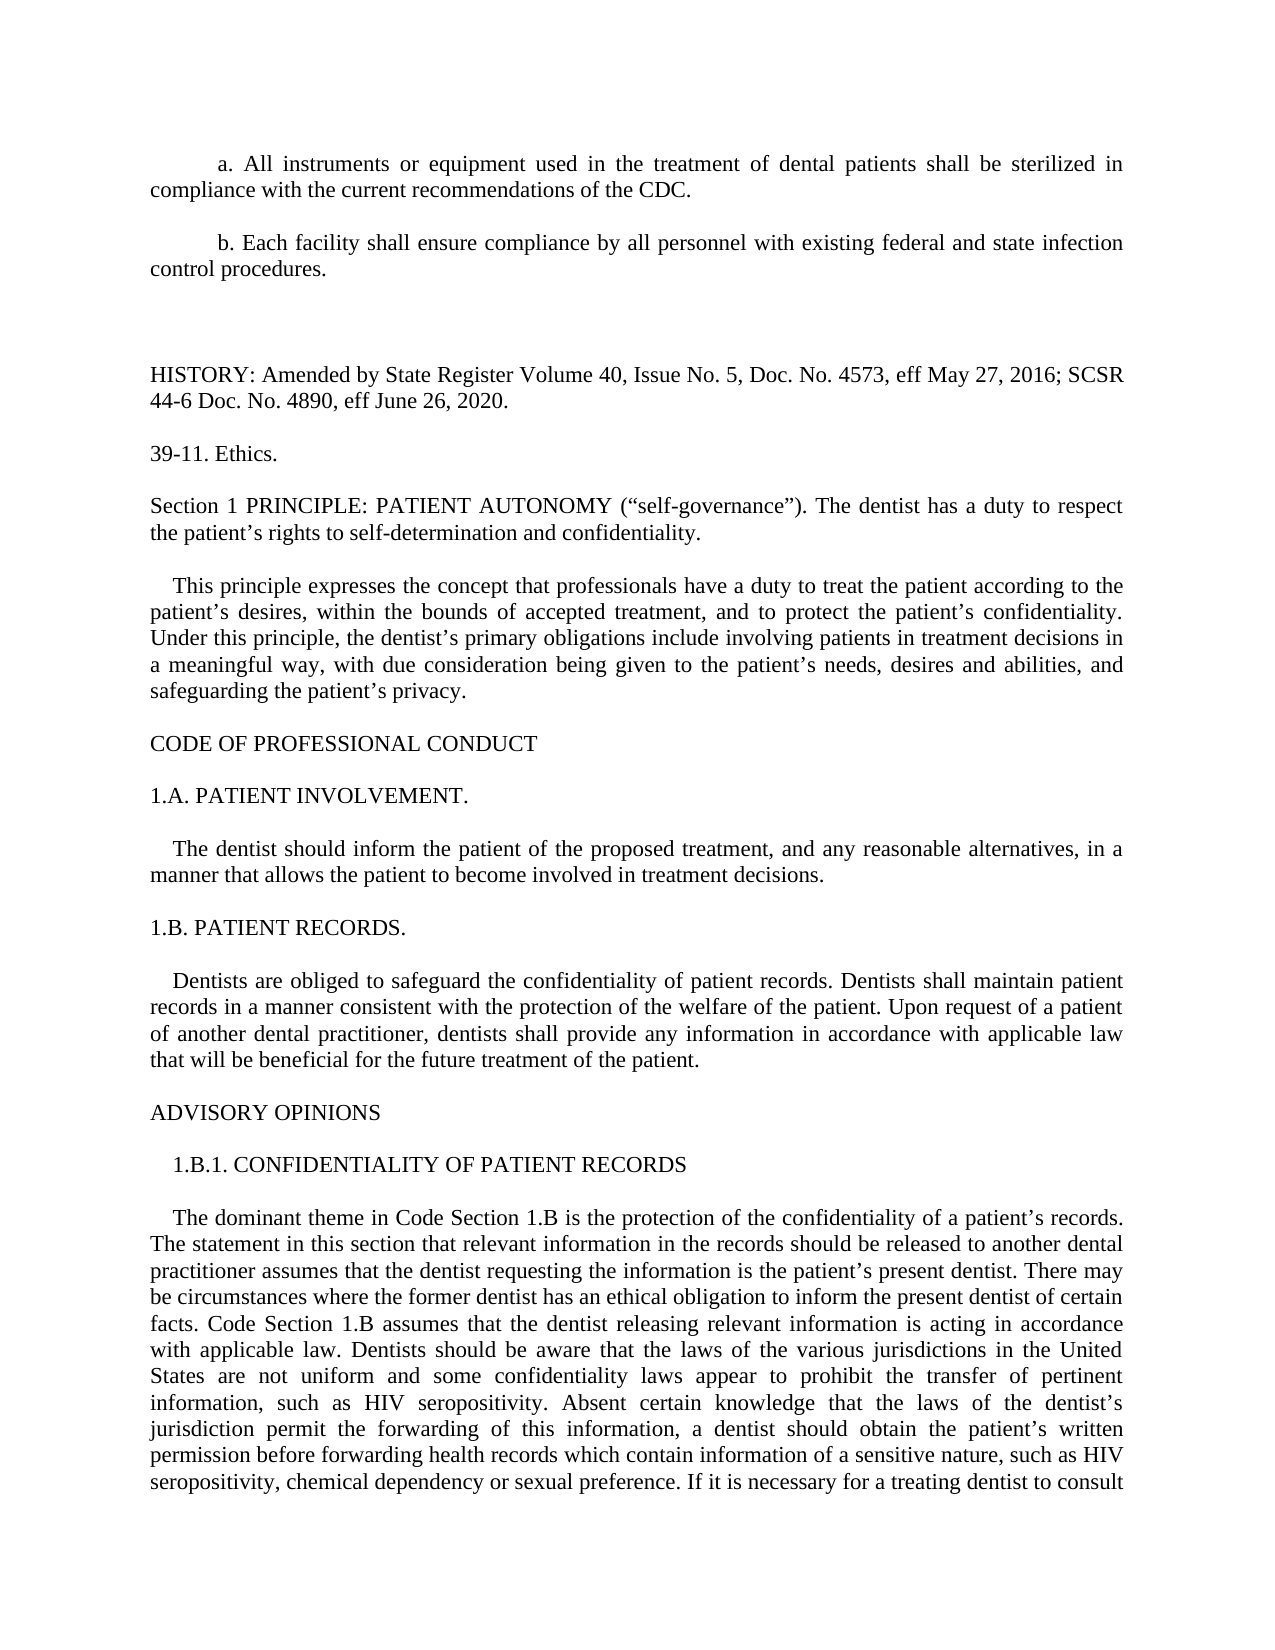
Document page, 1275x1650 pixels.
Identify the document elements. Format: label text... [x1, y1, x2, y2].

text Dentists are obliged to safeguard the confidentiality of patient records. Dentists shall maintain patient records in a manner consistent with the protection of the welfare of the patient. Upon request of a patient of another dental practitioner, dentists shall provide any information in accordance with applicable law that will be beneficial for the future treatment of the patient. [150, 967, 1125, 1072]
text ADVISORY OPINIONS [150, 1099, 1125, 1125]
text 39-11. Ethics. [150, 440, 1125, 466]
text Section 1 PRINCIPLE: PATIENT AUTONOMY (“self-governance”). The dentist has a duty to respect the patient’s rights to self-determination and confidentiality. [150, 493, 1125, 545]
text This principle expresses the concept that professionals have a duty to treat the patient according to the patient’s desires, within the bounds of accepted treatment, and to protect the patient’s confidentiality. Under this principle, the dentist’s primary obligations include involving patients in treatment decisions in a meaningful way, with due consideration being given to the patient’s needs, desires and abilities, and safeguarding the patient’s privacy. [150, 572, 1125, 703]
text 1.B. PATIENT RECORDS. [150, 914, 1125, 941]
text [150, 1204, 1125, 1494]
text HISTORY: Amended by State Register Volume 40, Issue No. 5, Doc. No. 4573, eff May 27, 2016; SCSR 44-6 Doc. No. 4890, eff June 26, 2020. [150, 361, 1125, 413]
text The dentist should inform the patient of the proposed treatment, and any reasonable alternatives, in a manner that allows the patient to become involved in treatment decisions. [150, 835, 1125, 888]
text a. All instruments or equipment used in the treatment of dental patients shall be sterilized in compliance with the current recommendations of the CDC. [150, 150, 1125, 203]
text CODE OF PROFESSIONAL CONDUCT [150, 730, 1125, 756]
text b. Each facility shall ensure compliance by all personnel with existing federal and state infection control procedures. [150, 229, 1125, 282]
text 1.A. PATIENT INVOLVEMENT. [150, 782, 1125, 809]
text 1.B.1. CONFIDENTIALITY OF PATIENT RECORDS [150, 1151, 1125, 1178]
